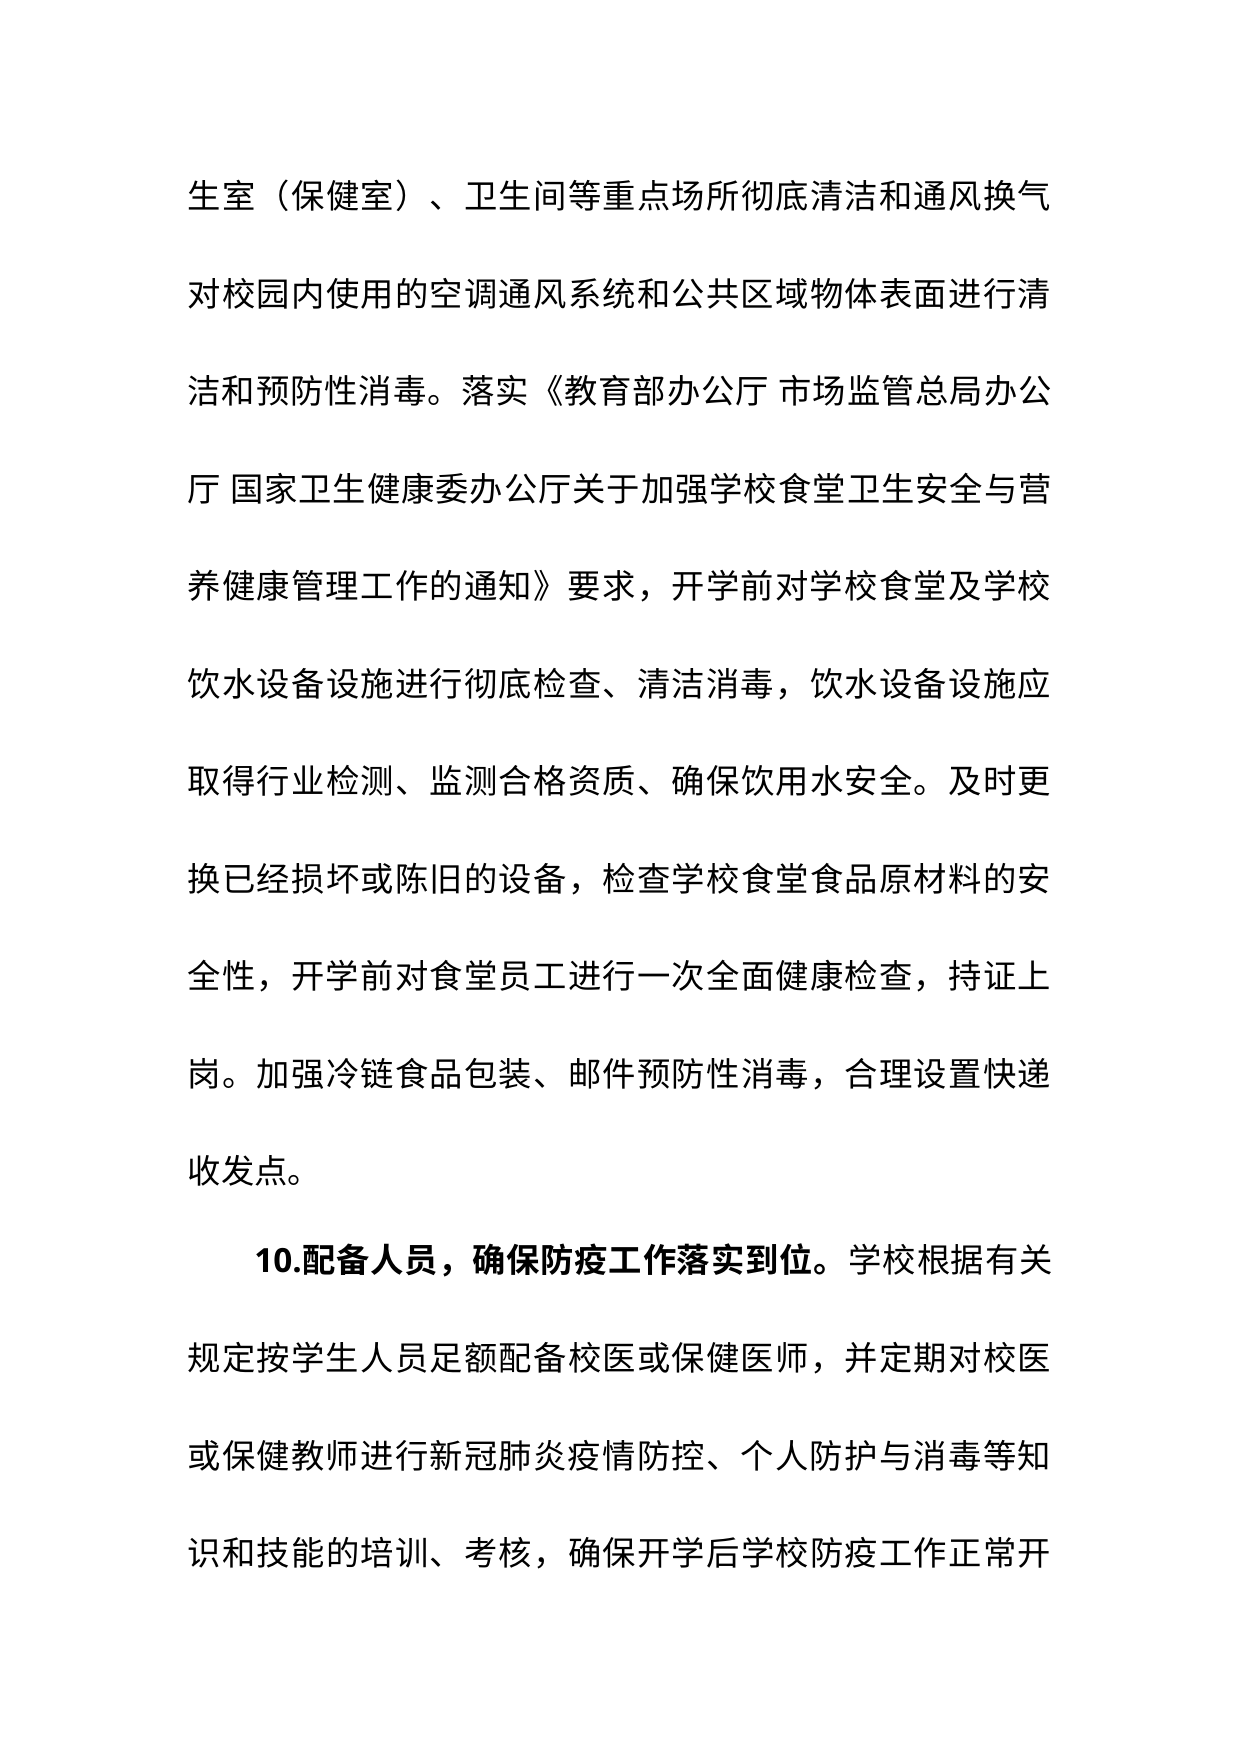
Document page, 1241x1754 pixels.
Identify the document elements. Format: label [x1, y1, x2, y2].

text [187, 162, 1053, 1202]
text [187, 1226, 1053, 1583]
